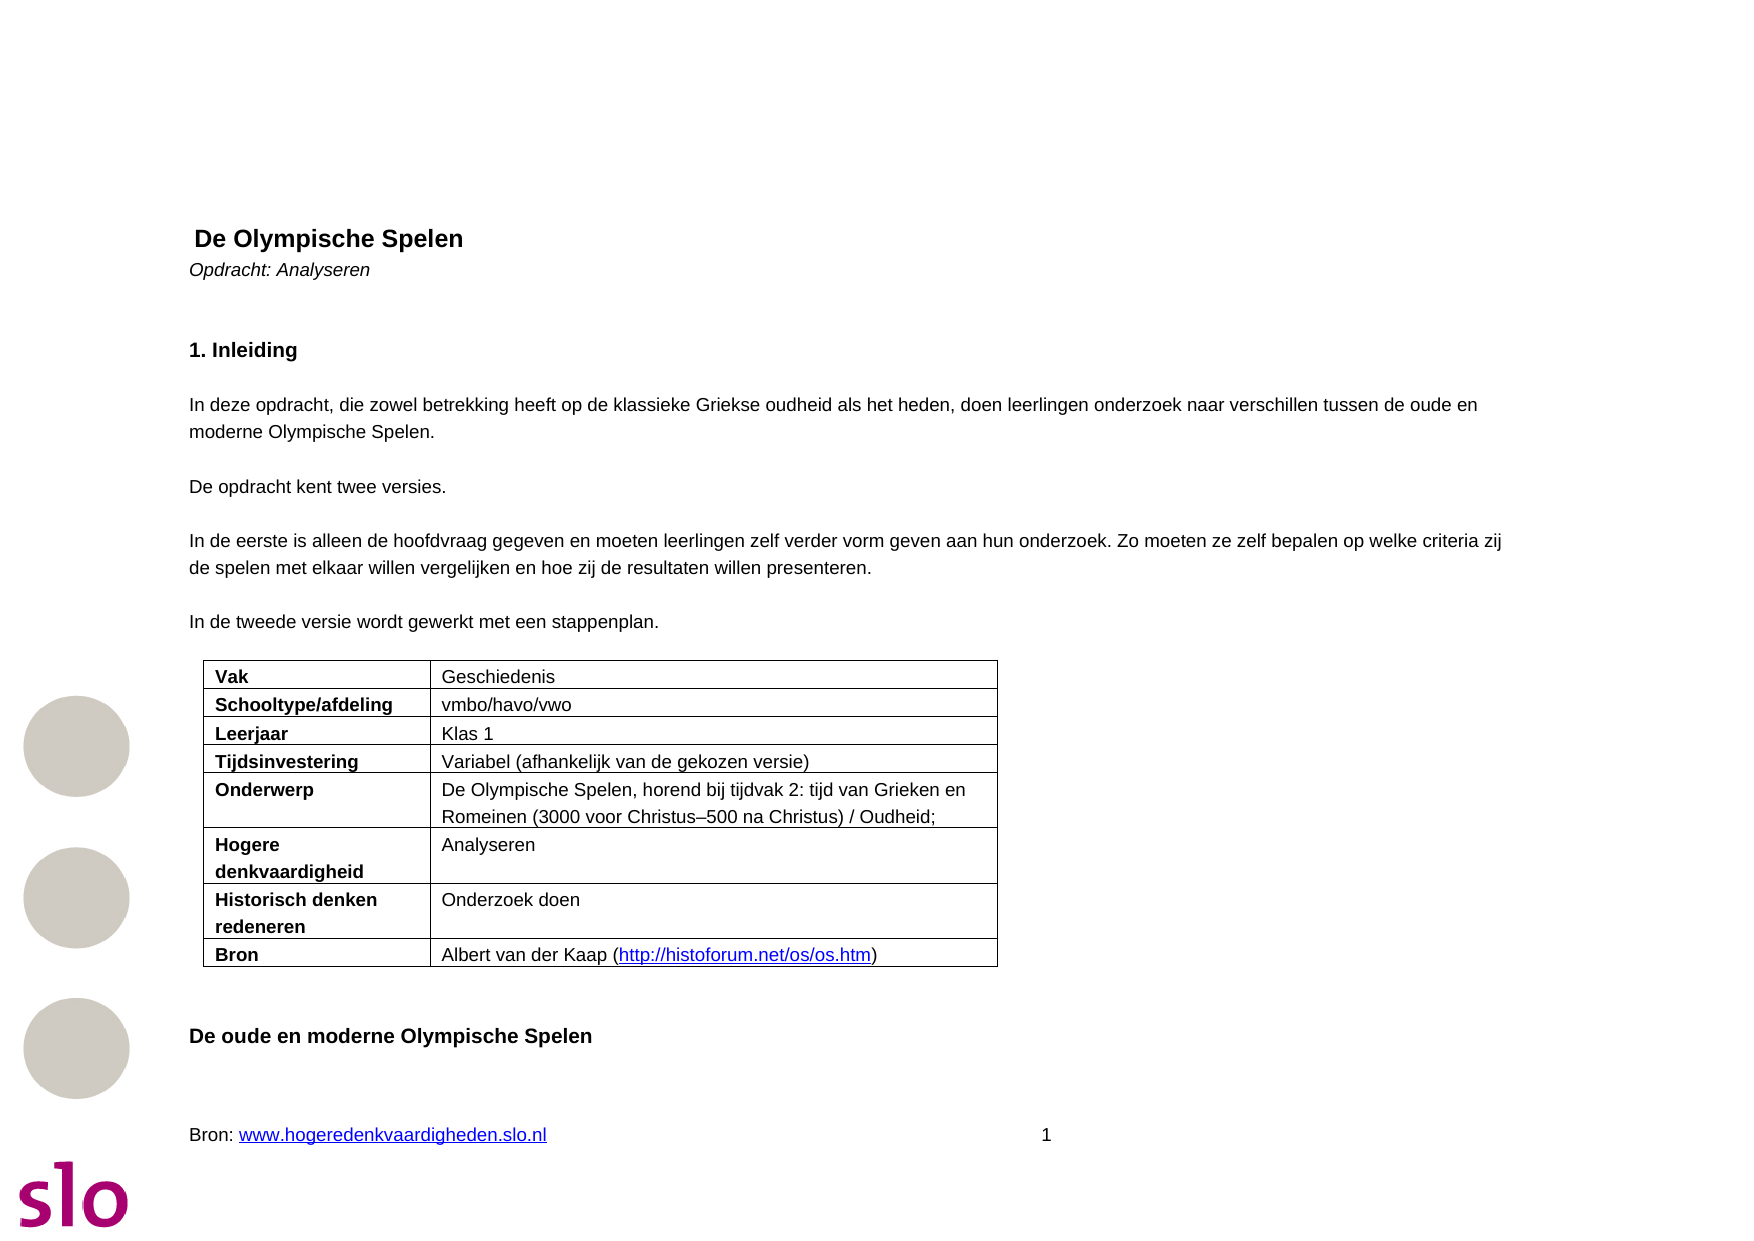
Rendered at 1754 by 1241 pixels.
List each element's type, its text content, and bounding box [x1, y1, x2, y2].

text 1. Inleiding [189, 334, 1518, 362]
table_cell vmbo/havo/vwo [431, 689, 997, 716]
text In de tweede versie wordt gewerkt met een stappenplan. [189, 605, 1518, 632]
text In de eerste is alleen de hoofdvraag gegeven en moeten leerlingen zelf verder vorm geven aan hun onderzoek. Zo moeten ze zelf bepalen op welke criteria zij de spelen met elkaar willen vergelijken en hoe zij de resultaten willen presenteren. [189, 524, 1518, 578]
text De Olympische Spelen [189, 224, 1518, 253]
text Opdracht: Analyseren [189, 253, 1518, 280]
table_cell Schooltype/afdeling [204, 689, 430, 716]
table_header Geschiedenis [431, 661, 997, 688]
table_cell Bron [204, 939, 430, 966]
table_cell Historisch denken redeneren [204, 884, 430, 938]
table_cell De Olympische Spelen, horend bij tijdvak 2: tijd van Grieken en Romeinen (3000 voor Christus–500 na Christus) / Oudheid; [431, 773, 997, 827]
text In deze opdracht, die zowel betrekking heeft op de klassieke Griekse oudheid als het heden, doen leerlingen onderzoek naar verschillen tussen de oude en moderne Olympische Spelen. [189, 389, 1518, 443]
table_cell Onderzoek doen [431, 884, 997, 938]
picture [1, 679, 143, 1239]
table_cell Hogere denkvaardigheid [204, 828, 430, 882]
table_cell Leerjaar [204, 717, 430, 744]
table_cell Variabel (afhankelijk van de gekozen versie) [431, 745, 997, 772]
text De opdracht kent twee versies. [189, 470, 1518, 497]
table_header Vak [204, 661, 430, 688]
text De oude en moderne Olympische Spelen [189, 1021, 1518, 1048]
table_cell Tijdsinvestering [204, 745, 430, 772]
table_cell Klas 1 [431, 717, 997, 744]
table_cell Analyseren [431, 828, 997, 882]
table_cell Albert van der Kaap (http://histoforum.net/os/os.htm) [431, 939, 997, 966]
table_cell Onderwerp [204, 773, 430, 827]
